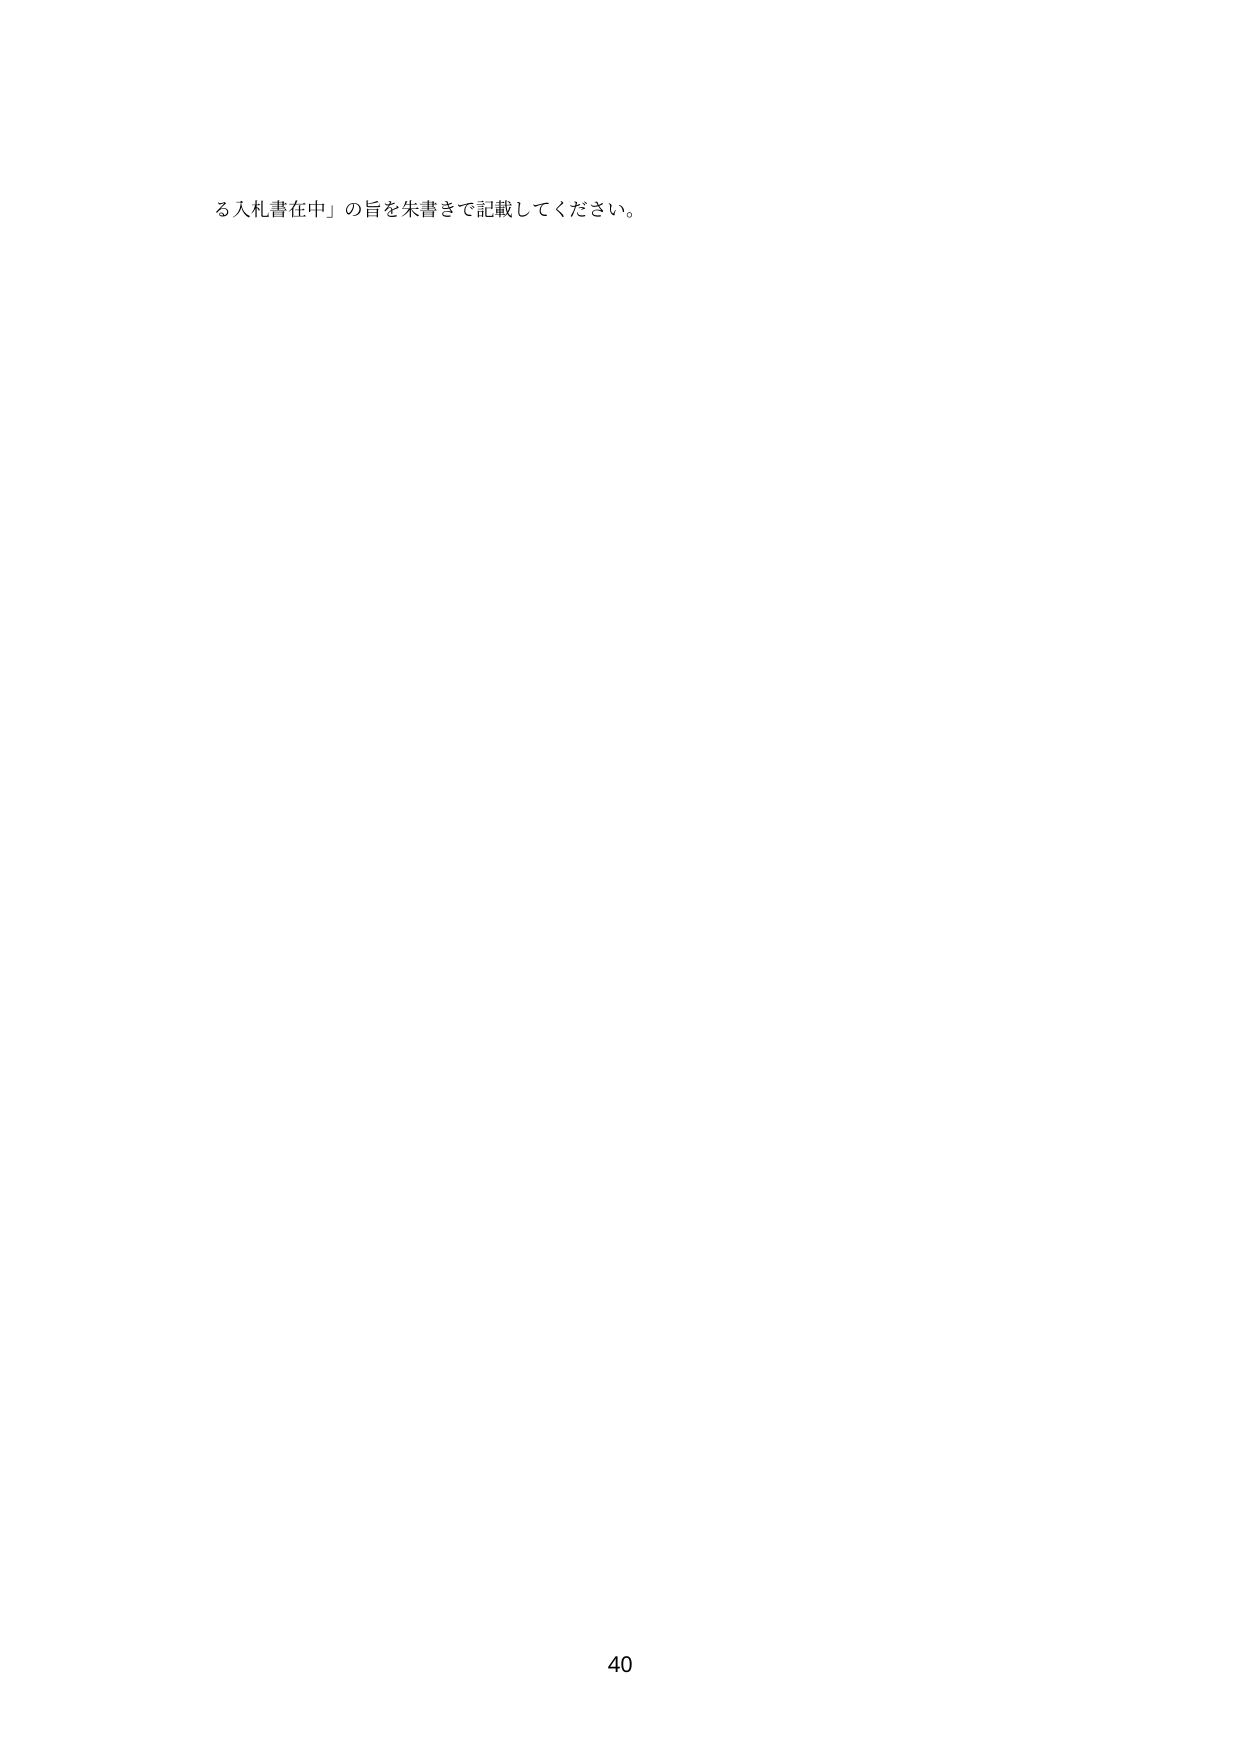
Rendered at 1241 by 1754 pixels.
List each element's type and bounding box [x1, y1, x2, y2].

text [191, 192, 1092, 225]
